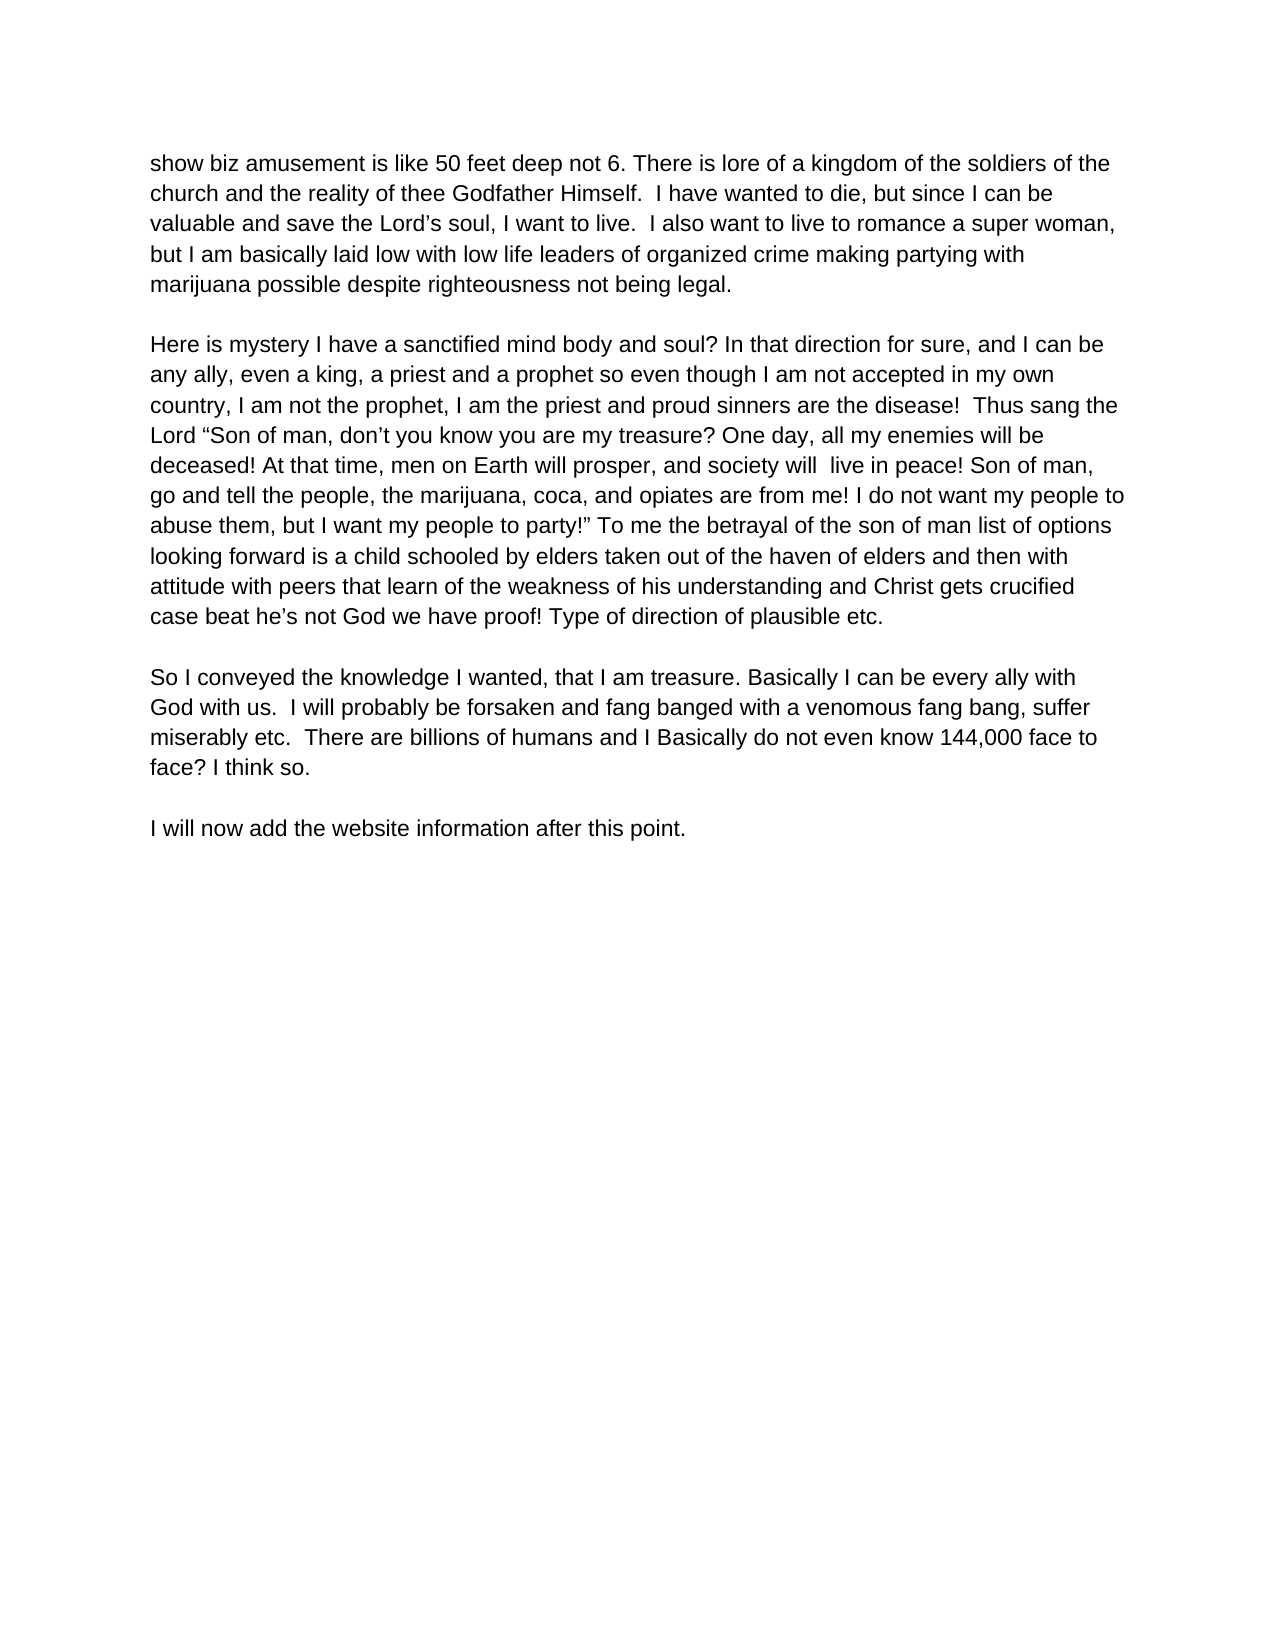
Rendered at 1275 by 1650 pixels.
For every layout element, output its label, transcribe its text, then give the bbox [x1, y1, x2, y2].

text Here is mystery I have a sanctified mind body and soul? In that direction for sure, and I can be any ally, even a king, a priest and a prophet so even though I am not accepted in my own country, I am not the prophet, I am the priest and proud sinners are the disease! Thus sang the Lord “Son of man, don’t you know you are my treasure? One day, all my enemies will be deceased! At that time, men on Earth will prosper, and society will live in peace! Son of man, go and tell the people, the marijuana, coca, and opiates are from me! I do not want my people to abuse them, but I want my people to party!” To me the betrayal of the son of man list of options looking forward is a child schooled by elders taken out of the haven of elders and then with attitude with peers that learn of the weakness of his understanding and Christ gets crucified case beat he’s not God we have proof! Type of direction of plausible etc. [150, 331, 1125, 629]
text I will now add the website information after this point. [150, 814, 1125, 841]
text So I conveyed the knowledge I wanted, that I am treasure. Basically I can be every ally with God with us. I will probably be forsaken and fang banged with a venomous fang bang, suffer miserably etc. There are billions of humans and I Basically do not even know 144,000 face to face? I think so. [150, 663, 1125, 781]
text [150, 150, 1125, 297]
